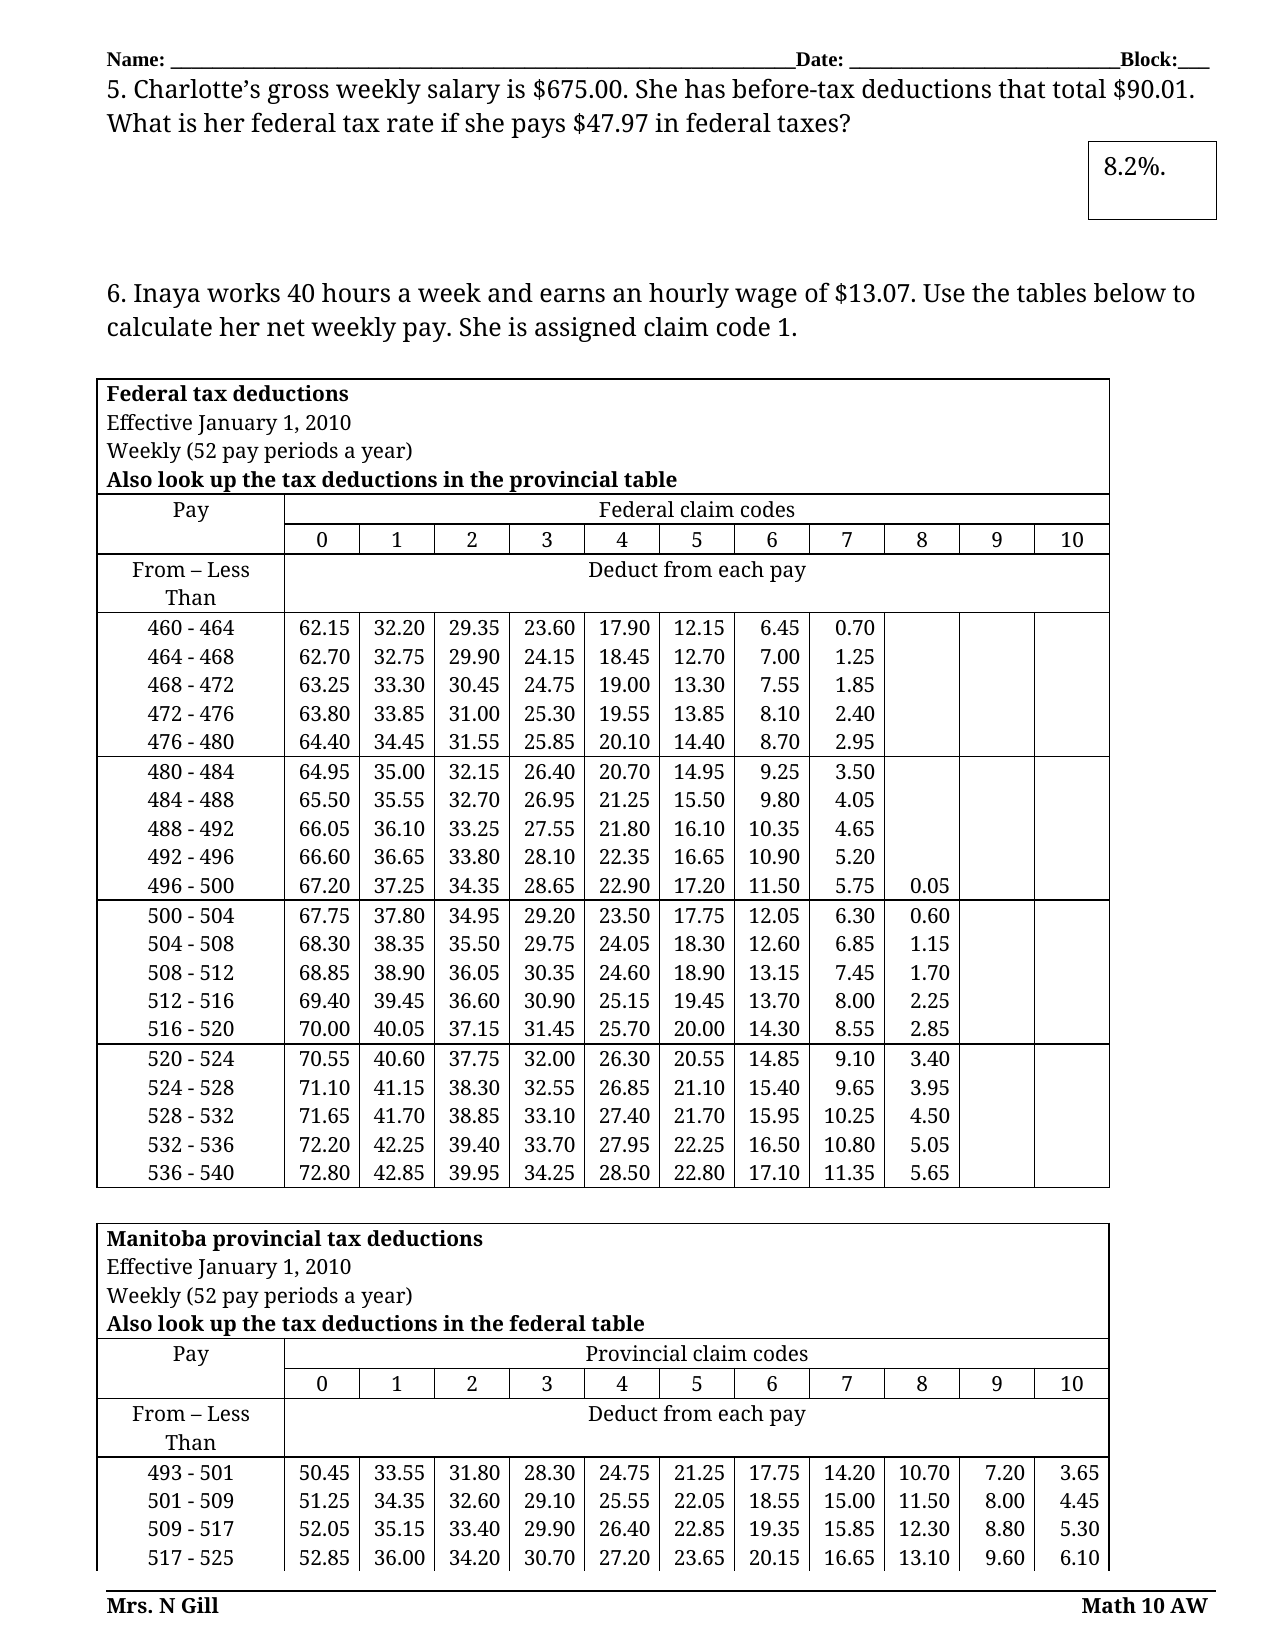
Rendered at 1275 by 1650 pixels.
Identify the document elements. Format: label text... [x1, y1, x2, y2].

table_cell 8.10 [735, 699, 809, 727]
table_cell Pay [98, 1339, 284, 1398]
table_cell 52.85 [285, 1543, 359, 1571]
table_cell 9.65 [810, 1073, 884, 1101]
table_cell 17.75 [735, 1458, 809, 1486]
table_cell 509 - 517 [98, 1515, 284, 1543]
table_cell 26.40 [585, 1515, 659, 1543]
table_cell 20.10 [585, 727, 659, 756]
table_cell 70.00 [285, 1015, 359, 1043]
table_cell 32.75 [360, 642, 434, 670]
table_cell 1.25 [810, 642, 884, 670]
table_cell 29.75 [510, 929, 584, 958]
table_cell 36.05 [435, 958, 509, 986]
table_cell [1035, 727, 1109, 756]
table_cell 17.10 [735, 1158, 809, 1187]
table_cell 7 [810, 1369, 884, 1398]
table_cell 493 - 501 [98, 1458, 284, 1486]
table_cell 37.75 [435, 1045, 509, 1073]
table_cell 3.65 [1035, 1458, 1108, 1486]
table_cell 27.20 [585, 1543, 659, 1571]
table_cell 69.40 [285, 986, 359, 1014]
table_cell 504 - 508 [98, 929, 284, 958]
table_cell 20.15 [735, 1543, 809, 1571]
table_cell 6.85 [810, 929, 884, 958]
table_cell 32.15 [435, 757, 509, 786]
table_cell 516 - 520 [98, 1015, 284, 1043]
table_cell 29.35 [435, 613, 509, 642]
table_cell 9 [960, 525, 1034, 553]
table_cell 21.25 [585, 786, 659, 814]
table_cell [960, 814, 1034, 842]
table_cell 29.10 [510, 1486, 584, 1514]
table_cell 0 [285, 525, 359, 553]
table_cell 10.35 [735, 814, 809, 842]
table_cell Provincial claim codes [285, 1339, 1108, 1368]
table_cell 13.10 [885, 1543, 959, 1571]
table_cell 9.25 [735, 757, 809, 786]
table_cell 6.10 [1035, 1543, 1108, 1571]
table_cell 28.65 [510, 871, 584, 899]
table_cell 13.15 [735, 958, 809, 986]
table_cell 12.15 [660, 613, 734, 642]
table_cell 33.25 [435, 814, 509, 842]
table_cell 8 [885, 1369, 959, 1398]
table_cell 4 [585, 525, 659, 553]
table_cell 8.00 [960, 1486, 1034, 1514]
table_cell 71.65 [285, 1101, 359, 1130]
table_cell From – Less Than [98, 1399, 284, 1456]
table_cell 11.50 [735, 871, 809, 899]
table_cell 1.15 [885, 929, 959, 958]
table_cell [885, 757, 959, 786]
table_cell 14.85 [735, 1045, 809, 1073]
table_cell [960, 871, 1034, 899]
table_cell 532 - 536 [98, 1130, 284, 1158]
table_cell 25.70 [585, 1015, 659, 1043]
table_cell 38.85 [435, 1101, 509, 1130]
table_cell 460 - 464 [98, 613, 284, 642]
table_cell 33.40 [435, 1515, 509, 1543]
table_cell 8.55 [810, 1015, 884, 1043]
table_cell 33.10 [510, 1101, 584, 1130]
table_cell 1 [360, 525, 434, 553]
table_cell 6.45 [735, 613, 809, 642]
table_cell 8.00 [810, 986, 884, 1014]
table_cell 38.90 [360, 958, 434, 986]
table_cell 15.50 [660, 786, 734, 814]
table_cell 67.75 [285, 901, 359, 929]
table_cell [1035, 1045, 1109, 1073]
table_cell 12.05 [735, 901, 809, 929]
table_cell 480 - 484 [98, 757, 284, 786]
table_cell 22.80 [660, 1158, 734, 1187]
table_cell 9.10 [810, 1045, 884, 1073]
table_cell 25.85 [510, 727, 584, 756]
table_cell 66.60 [285, 843, 359, 871]
table_cell 4.65 [810, 814, 884, 842]
table_cell 63.25 [285, 670, 359, 699]
table_cell 9.80 [735, 786, 809, 814]
table_cell [960, 757, 1034, 786]
table_cell 72.80 [285, 1158, 359, 1187]
table_cell 30.70 [510, 1543, 584, 1571]
table_cell 3 [510, 525, 584, 553]
table_cell From – Less Than [98, 555, 284, 612]
table_cell 24.75 [585, 1458, 659, 1486]
table_cell 2.95 [810, 727, 884, 756]
table_cell 8.80 [960, 1515, 1034, 1543]
table_cell 72.20 [285, 1130, 359, 1158]
table_cell 500 - 504 [98, 901, 284, 929]
table_cell [1035, 1130, 1109, 1158]
table_cell 35.55 [360, 786, 434, 814]
table_cell 33.30 [360, 670, 434, 699]
table_cell 2.40 [810, 699, 884, 727]
table_cell 34.35 [360, 1486, 434, 1514]
table_cell [1035, 1015, 1109, 1043]
table_cell 13.30 [660, 670, 734, 699]
table_cell 41.15 [360, 1073, 434, 1101]
table_cell [960, 958, 1034, 986]
table_cell 34.20 [435, 1543, 509, 1571]
table_cell 27.55 [510, 814, 584, 842]
table_cell [960, 670, 1034, 699]
table_cell 52.05 [285, 1515, 359, 1543]
table_cell 14.20 [810, 1458, 884, 1486]
table_cell [1035, 642, 1109, 670]
table_cell [885, 814, 959, 842]
table_cell 22.05 [660, 1486, 734, 1514]
table_cell [1035, 1158, 1109, 1187]
table_cell 68.30 [285, 929, 359, 958]
table_cell [960, 1130, 1034, 1158]
table_cell 501 - 509 [98, 1486, 284, 1514]
table_cell 15.95 [735, 1101, 809, 1130]
table_cell 29.90 [510, 1515, 584, 1543]
table_cell [960, 986, 1034, 1014]
table_cell 35.00 [360, 757, 434, 786]
table_cell [1035, 670, 1109, 699]
table_cell 23.50 [585, 901, 659, 929]
table_cell 492 - 496 [98, 843, 284, 871]
table_cell 4.05 [810, 786, 884, 814]
table_cell [1035, 699, 1109, 727]
table_cell 10.25 [810, 1101, 884, 1130]
table_cell 21.70 [660, 1101, 734, 1130]
table_cell 1.70 [885, 958, 959, 986]
table_cell [885, 699, 959, 727]
table_cell 508 - 512 [98, 958, 284, 986]
table_cell 28.10 [510, 843, 584, 871]
table_cell 7.55 [735, 670, 809, 699]
table_cell 64.40 [285, 727, 359, 756]
table_cell 536 - 540 [98, 1158, 284, 1187]
table_cell 5.05 [885, 1130, 959, 1158]
table_cell 32.20 [360, 613, 434, 642]
table_cell [1035, 786, 1109, 814]
table_cell 40.60 [360, 1045, 434, 1073]
table_cell 33.55 [360, 1458, 434, 1486]
table_cell 31.80 [435, 1458, 509, 1486]
table_cell Deduct from each pay [285, 1399, 1108, 1456]
table_cell 1.85 [810, 670, 884, 699]
table_cell 36.65 [360, 843, 434, 871]
table_cell 19.00 [585, 670, 659, 699]
table_cell 9 [960, 1369, 1034, 1398]
table_cell 38.30 [435, 1073, 509, 1101]
table_cell Pay [98, 495, 284, 553]
table_cell 524 - 528 [98, 1073, 284, 1101]
table_cell [960, 1101, 1034, 1130]
table_cell 63.80 [285, 699, 359, 727]
table_cell 468 - 472 [98, 670, 284, 699]
table_cell 10.70 [885, 1458, 959, 1486]
table_cell 19.55 [585, 699, 659, 727]
table_cell 31.45 [510, 1015, 584, 1043]
table_cell 42.25 [360, 1130, 434, 1158]
table_cell 32.70 [435, 786, 509, 814]
table_cell 24.60 [585, 958, 659, 986]
table_cell 51.25 [285, 1486, 359, 1514]
table_cell 37.80 [360, 901, 434, 929]
table_cell 30.90 [510, 986, 584, 1014]
table_cell 18.55 [735, 1486, 809, 1514]
table_cell 37.25 [360, 871, 434, 899]
table_cell 36.00 [360, 1543, 434, 1571]
table_cell 22.90 [585, 871, 659, 899]
table_cell 10 [1035, 525, 1109, 553]
table_cell 18.90 [660, 958, 734, 986]
table_cell 19.45 [660, 986, 734, 1014]
table_cell 30.45 [435, 670, 509, 699]
table_cell 29.20 [510, 901, 584, 929]
table_cell 3.95 [885, 1073, 959, 1101]
table_cell 32.00 [510, 1045, 584, 1073]
table_cell 5 [660, 525, 734, 553]
table_cell [960, 727, 1034, 756]
table_cell 21.10 [660, 1073, 734, 1101]
table_cell 2 [435, 525, 509, 553]
table_cell 4 [585, 1369, 659, 1398]
table_cell 2 [435, 1369, 509, 1398]
table_cell 15.40 [735, 1073, 809, 1101]
table_cell 26.85 [585, 1073, 659, 1101]
table_cell Federal claim codes [285, 495, 1109, 523]
table_cell 15.85 [810, 1515, 884, 1543]
table_cell 41.70 [360, 1101, 434, 1130]
table_cell 512 - 516 [98, 986, 284, 1014]
table_cell 67.20 [285, 871, 359, 899]
table_cell [960, 699, 1034, 727]
table_cell [1035, 613, 1109, 642]
table_cell [960, 901, 1034, 929]
table_cell 31.00 [435, 699, 509, 727]
table_cell 17.75 [660, 901, 734, 929]
table_cell 7.45 [810, 958, 884, 986]
table_cell [885, 727, 959, 756]
table_cell 28.50 [585, 1158, 659, 1187]
table_cell 24.75 [510, 670, 584, 699]
table_cell 22.25 [660, 1130, 734, 1158]
table_cell [1035, 1101, 1109, 1130]
table_header Federal tax deductions Effective January 1, 2010 Weekly (52 pay periods a year) Also look up the tax deductions in the provincial table [98, 380, 1109, 493]
table_cell 34.45 [360, 727, 434, 756]
table_cell [1035, 958, 1109, 986]
table_cell 5.65 [885, 1158, 959, 1187]
table_cell [1035, 901, 1109, 929]
table_cell 64.95 [285, 757, 359, 786]
table_cell 3.50 [810, 757, 884, 786]
table_cell 36.60 [435, 986, 509, 1014]
table_cell [960, 1045, 1034, 1073]
table_cell 26.95 [510, 786, 584, 814]
table_cell 33.85 [360, 699, 434, 727]
table_cell 6 [735, 525, 809, 553]
table_cell 62.15 [285, 613, 359, 642]
table_cell [1035, 1073, 1109, 1101]
table_cell 16.10 [660, 814, 734, 842]
table_cell [960, 1015, 1034, 1043]
table_cell 6 [735, 1369, 809, 1398]
table_cell 35.15 [360, 1515, 434, 1543]
table_cell 70.55 [285, 1045, 359, 1073]
table_cell 21.25 [660, 1458, 734, 1486]
table_cell 13.85 [660, 699, 734, 727]
table_cell 28.30 [510, 1458, 584, 1486]
table_cell 5.75 [810, 871, 884, 899]
table_cell 15.00 [810, 1486, 884, 1514]
table_cell 17.90 [585, 613, 659, 642]
table_cell 21.80 [585, 814, 659, 842]
table_cell [960, 642, 1034, 670]
table_cell 14.40 [660, 727, 734, 756]
table_cell [1035, 843, 1109, 871]
table_cell 16.50 [735, 1130, 809, 1158]
table_cell 62.70 [285, 642, 359, 670]
table_cell 488 - 492 [98, 814, 284, 842]
table_cell 24.05 [585, 929, 659, 958]
table_cell 18.45 [585, 642, 659, 670]
table_cell 14.95 [660, 757, 734, 786]
table_cell 36.10 [360, 814, 434, 842]
table_cell 10.80 [810, 1130, 884, 1158]
table_cell 11.50 [885, 1486, 959, 1514]
table_cell 13.70 [735, 986, 809, 1014]
table_cell 25.15 [585, 986, 659, 1014]
table_cell 528 - 532 [98, 1101, 284, 1130]
table_cell [885, 613, 959, 642]
table_cell 12.60 [735, 929, 809, 958]
table_cell 4.50 [885, 1101, 959, 1130]
table_cell 9.60 [960, 1543, 1034, 1571]
table_cell 0.60 [885, 901, 959, 929]
text 5. Charlotte’s gross weekly salary is $675.00. She has before-tax deductions that total $90.01. What is her federal tax rate if she pays $47.97 in federal taxes? [106, 71, 1216, 139]
table_cell 496 - 500 [98, 871, 284, 899]
table_cell 22.35 [585, 843, 659, 871]
table_cell 26.30 [585, 1045, 659, 1073]
table_cell 8.70 [735, 727, 809, 756]
table_cell 33.70 [510, 1130, 584, 1158]
table_cell 7.00 [735, 642, 809, 670]
table_cell 65.50 [285, 786, 359, 814]
table_cell 11.35 [810, 1158, 884, 1187]
table_cell 5 [660, 1369, 734, 1398]
table_cell 37.15 [435, 1015, 509, 1043]
table_cell 39.40 [435, 1130, 509, 1158]
table_cell 0.70 [810, 613, 884, 642]
table_cell 30.35 [510, 958, 584, 986]
table_cell 38.35 [360, 929, 434, 958]
table_cell [960, 1158, 1034, 1187]
table_cell 42.85 [360, 1158, 434, 1187]
table_cell 39.95 [435, 1158, 509, 1187]
table_cell 10 [1035, 1369, 1108, 1398]
table_cell 10.90 [735, 843, 809, 871]
table_cell 5.20 [810, 843, 884, 871]
table_cell 16.65 [660, 843, 734, 871]
table_cell 27.95 [585, 1130, 659, 1158]
table_cell 6.30 [810, 901, 884, 929]
table_cell 1 [360, 1369, 434, 1398]
table_cell 20.55 [660, 1045, 734, 1073]
table_cell 2.25 [885, 986, 959, 1014]
table_cell 66.05 [285, 814, 359, 842]
table_cell [885, 642, 959, 670]
table_cell 24.15 [510, 642, 584, 670]
table_cell 12.70 [660, 642, 734, 670]
table_cell 27.40 [585, 1101, 659, 1130]
table_cell Deduct from each pay [285, 555, 1109, 612]
table_cell 20.70 [585, 757, 659, 786]
table_cell [960, 843, 1034, 871]
table_cell 4.45 [1035, 1486, 1108, 1514]
table_cell 25.30 [510, 699, 584, 727]
table_cell 12.30 [885, 1515, 959, 1543]
table_cell [960, 1073, 1034, 1101]
table_cell 71.10 [285, 1073, 359, 1101]
table_cell 29.90 [435, 642, 509, 670]
table_cell 34.25 [510, 1158, 584, 1187]
table_cell 18.30 [660, 929, 734, 958]
table_cell 14.30 [735, 1015, 809, 1043]
text 6. Inaya works 40 hours a week and earns an hourly wage of $13.07. Use the tables below to calculate her net weekly pay. She is assigned claim code 1. [106, 276, 1216, 344]
table_cell 25.55 [585, 1486, 659, 1514]
table_cell 484 - 488 [98, 786, 284, 814]
table_cell [1035, 757, 1109, 786]
table_cell 33.80 [435, 843, 509, 871]
table_cell 32.55 [510, 1073, 584, 1101]
table_cell [960, 786, 1034, 814]
table_cell 0 [285, 1369, 359, 1398]
table_cell 8 [885, 525, 959, 553]
table_cell [885, 786, 959, 814]
table_cell 40.05 [360, 1015, 434, 1043]
table_cell [1035, 929, 1109, 958]
table_cell 520 - 524 [98, 1045, 284, 1073]
table_cell [885, 843, 959, 871]
table_cell [1035, 814, 1109, 842]
table_cell 0.05 [885, 871, 959, 899]
table_cell 23.65 [660, 1543, 734, 1571]
table_cell 5.30 [1035, 1515, 1108, 1543]
table_cell 7 [810, 525, 884, 553]
table_cell 31.55 [435, 727, 509, 756]
table_cell [885, 670, 959, 699]
table_cell 68.85 [285, 958, 359, 986]
table_cell 22.85 [660, 1515, 734, 1543]
table_cell 2.85 [885, 1015, 959, 1043]
table_cell [960, 929, 1034, 958]
table_cell 39.45 [360, 986, 434, 1014]
table_cell 517 - 525 [98, 1543, 284, 1571]
table_cell 476 - 480 [98, 727, 284, 756]
table_cell 23.60 [510, 613, 584, 642]
table_cell [1035, 986, 1109, 1014]
table_cell [960, 613, 1034, 642]
table_cell 26.40 [510, 757, 584, 786]
table_cell 35.50 [435, 929, 509, 958]
table_cell 20.00 [660, 1015, 734, 1043]
table_cell 472 - 476 [98, 699, 284, 727]
table_cell 3 [510, 1369, 584, 1398]
table_cell 16.65 [810, 1543, 884, 1571]
table_cell [1035, 871, 1109, 899]
table_cell 17.20 [660, 871, 734, 899]
table_cell 34.95 [435, 901, 509, 929]
table_cell 464 - 468 [98, 642, 284, 670]
table_cell 7.20 [960, 1458, 1034, 1486]
table_cell 19.35 [735, 1515, 809, 1543]
table_header Manitoba provincial tax deductions Effective January 1, 2010 Weekly (52 pay periods a year) Also look up the tax deductions in the federal table [98, 1224, 1108, 1338]
table_cell 34.35 [435, 871, 509, 899]
table_cell 32.60 [435, 1486, 509, 1514]
table_cell 50.45 [285, 1458, 359, 1486]
table_cell 3.40 [885, 1045, 959, 1073]
